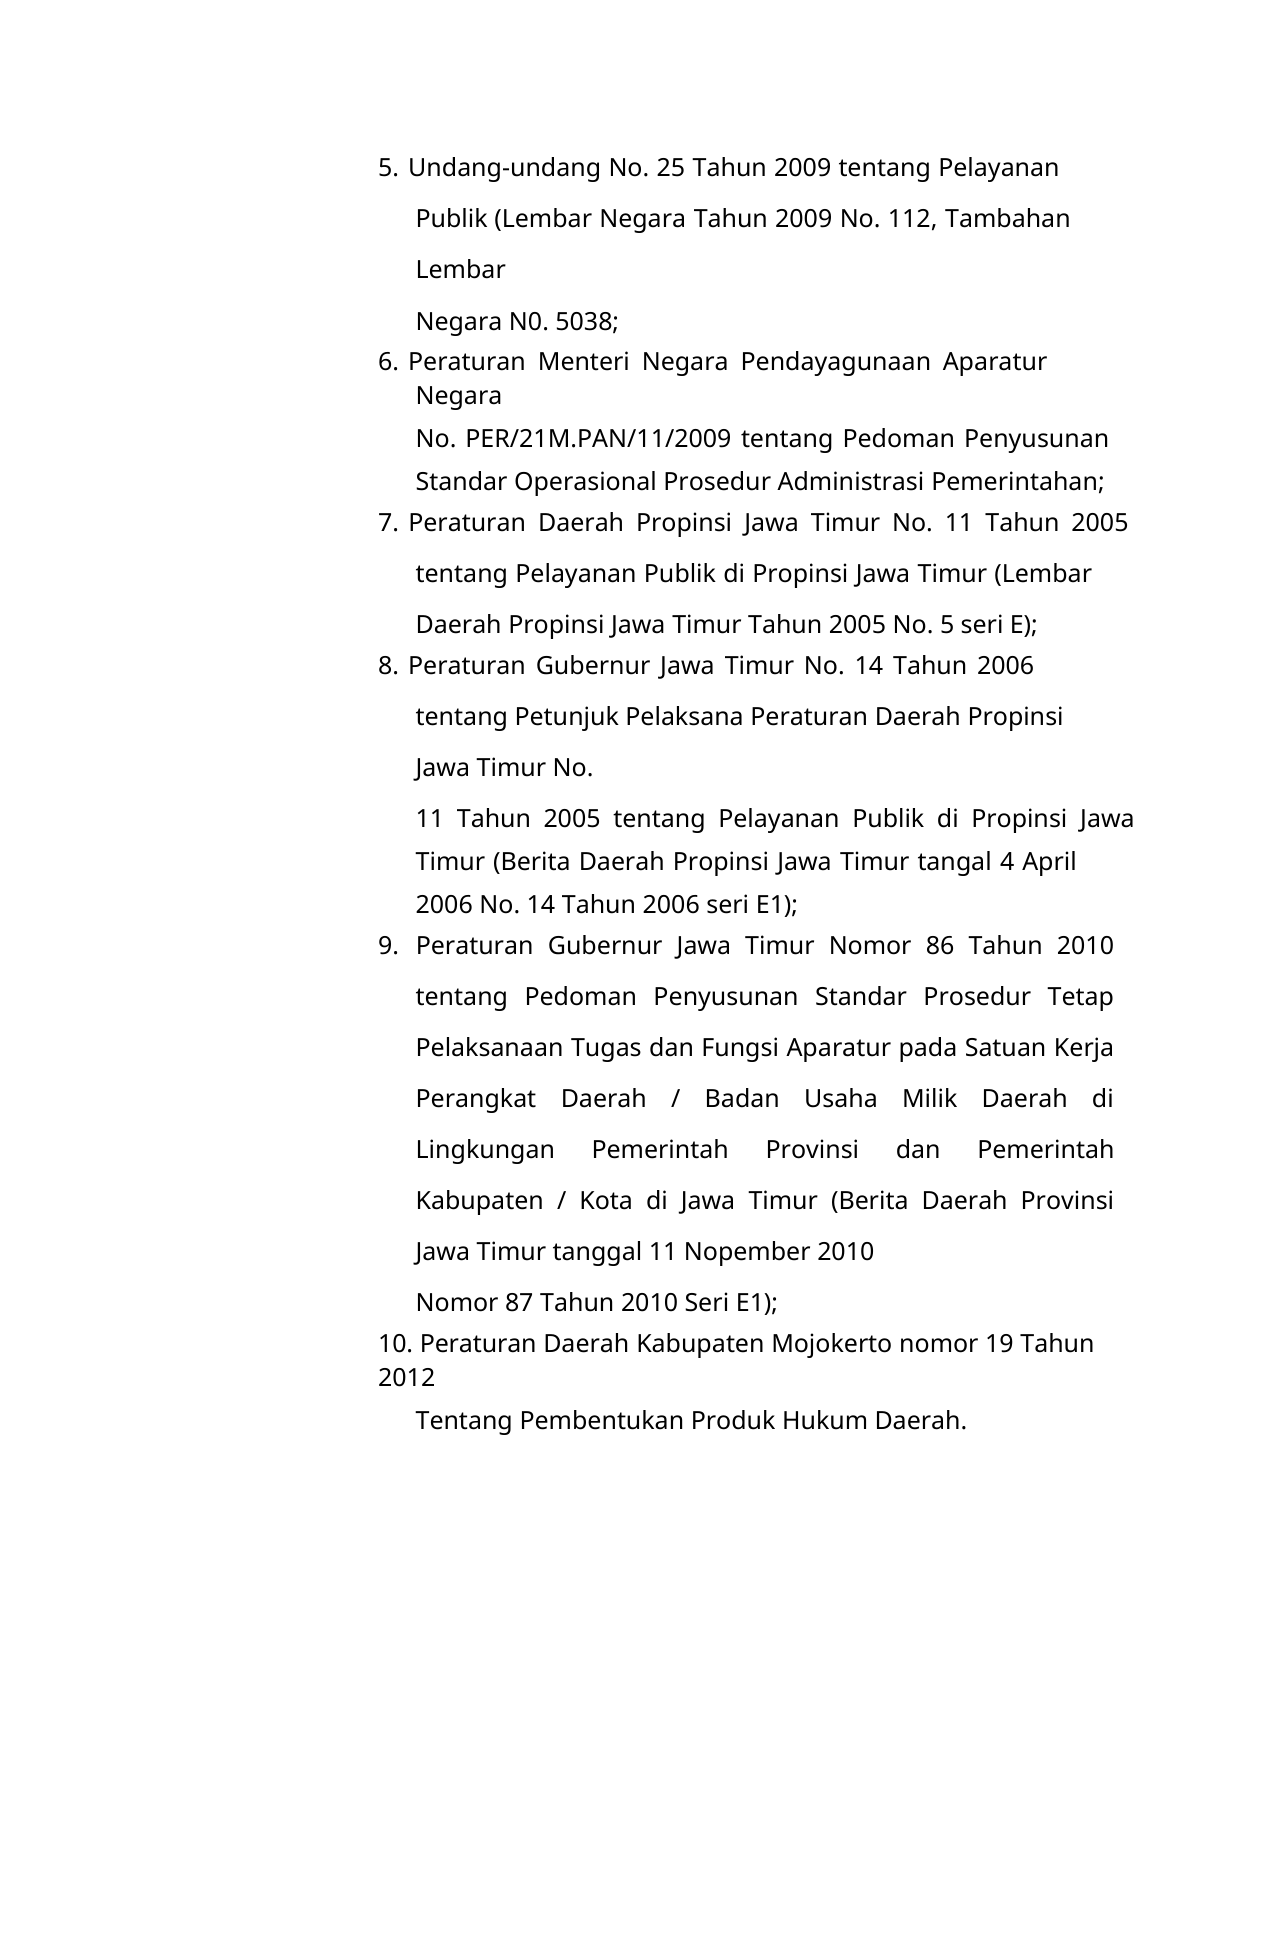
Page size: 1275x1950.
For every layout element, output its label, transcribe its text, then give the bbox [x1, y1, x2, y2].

table_cell 7. Peraturan Daerah Propinsi Jawa Timur No. 11 Tahun 2005 tentang Pelayanan Publik di Propinsi Jawa Timur (Lembar Daerah Propinsi Jawa Timur Tahun 2005 No. 5 seri E); [357, 498, 1135, 641]
table_header 5. Undang-undang No. 25 Tahun 2009 tentang Pelayanan Publik (Lembar Negara Tahun 2009 No. 112, Tambahan Lembar Negara N0. 5038; [357, 150, 1135, 337]
table_cell 9. Peraturan Gubernur Jawa Timur Nomor 86 Tahun 2010 tentang Pedoman Penyusunan Standar Prosedur Tetap Pelaksanaan Tugas dan Fungsi Aparatur pada Satuan Kerja Perangkat Daerah / Badan Usaha Milik Daerah di Lingkungan Pemerintah Provinsi dan Pemerintah Kabupaten / Kota di Jawa Timur (Berita Daerah Provinsi Jawa Timur tanggal 11 Nopember 2010 Nomor 87 Tahun 2010 Seri E1); [357, 921, 1135, 1319]
table_cell 8. Peraturan Gubernur Jawa Timur No. 14 Tahun 2006 tentang Petunjuk Pelaksana Peraturan Daerah Propinsi Jawa Timur No. 11 Tahun 2005 tentang Pelayanan Publik di Propinsi Jawa Timur (Berita Daerah Propinsi Jawa Timur tangal 4 April 2006 No. 14 Tahun 2006 seri E1); [357, 641, 1135, 921]
table_cell 6. Peraturan Menteri Negara Pendayagunaan Aparatur Negara No. PER/21M.PAN/11/2009 tentang Pedoman Penyusunan Standar Operasional Prosedur Administrasi Pemerintahan; [357, 337, 1135, 498]
table_cell 10. Peraturan Daerah Kabupaten Mojokerto nomor 19 Tahun 2012 Tentang Pembentukan Produk Hukum Daerah. [357, 1319, 1135, 1435]
